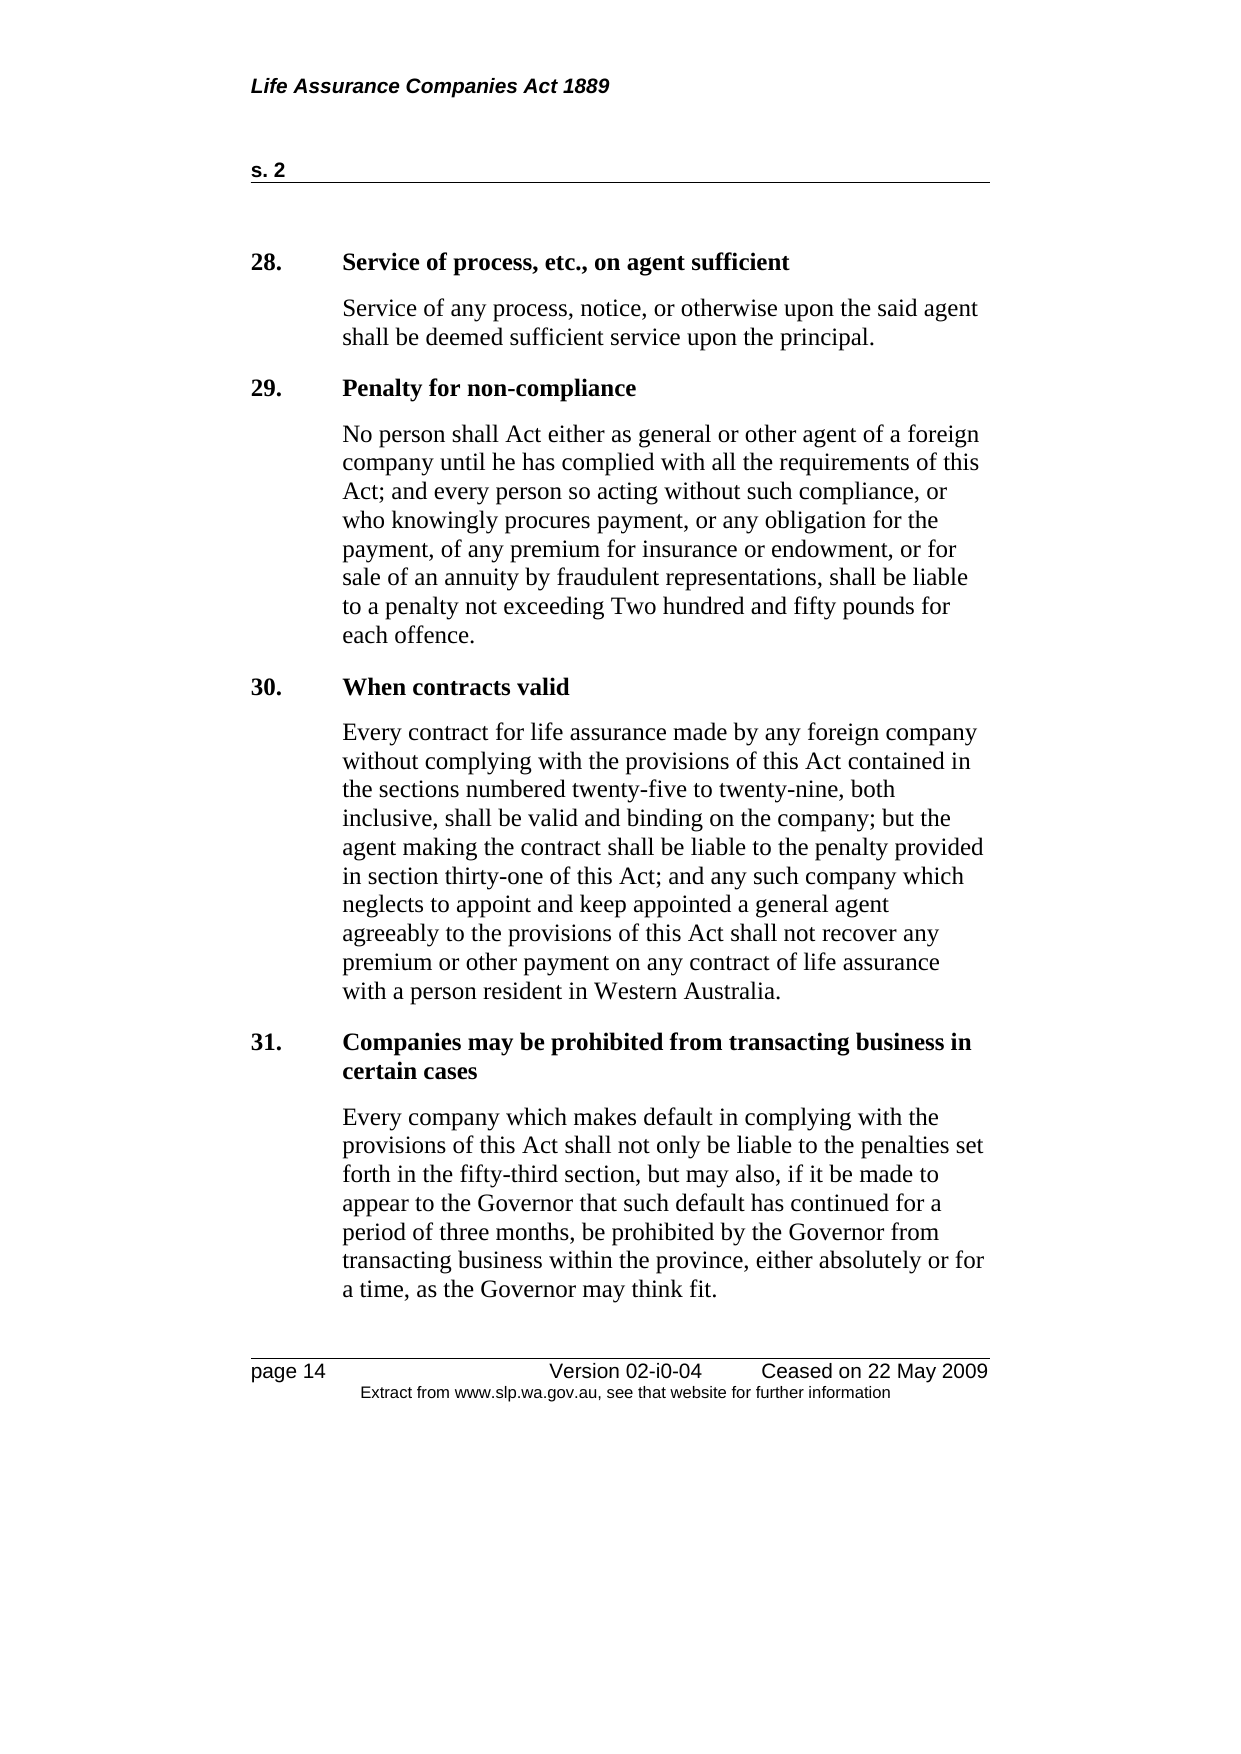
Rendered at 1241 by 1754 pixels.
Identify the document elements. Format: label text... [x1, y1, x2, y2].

subtitle 30. When contracts valid [251, 672, 990, 700]
subtitle 31. Companies may be prohibited from transacting business in certain cases [251, 1027, 990, 1085]
subtitle 29. Penalty for non-compliance [251, 373, 990, 402]
text Every contract for life assurance made by any foreign company without complying with the provisions of this Act contained in the sections numbered twenty-five to twenty-nine, both inclusive, shall be valid and binding on the company; but the agent making the contract shall be liable to the penalty provided in section thirty-one of this Act; and any such company which neglects to appoint and keep appointed a general agent agreeably to the provisions of this Act shall not recover any premium or other payment on any contract of life assurance with a person resident in Western Australia. [251, 717, 990, 1004]
subtitle 28. Service of process, etc., on agent sufficient [251, 247, 990, 276]
text Service of any process, notice, or otherwise upon the said agent shall be deemed sufficient service upon the principal. [251, 293, 990, 350]
text No person shall Act either as general or other agent of a foreign company until he has complied with all the requirements of this Act; and every person so acting without such compliance, or who knowingly procures payment, or any obligation for the payment, of any premium for insurance or endowment, or for sale of an annuity by fraudulent representations, shall be liable to a penalty not exceeding Two hundred and fifty pounds for each offence. [251, 419, 990, 649]
text Every company which makes default in complying with the provisions of this Act shall not only be liable to the penalties set forth in the fifty-third section, but may also, if it be made to appear to the Governor that such default has continued for a period of three months, be prohibited by the Governor from transacting business within the province, either absolutely or for a time, as the Governor may think fit. [251, 1102, 990, 1303]
